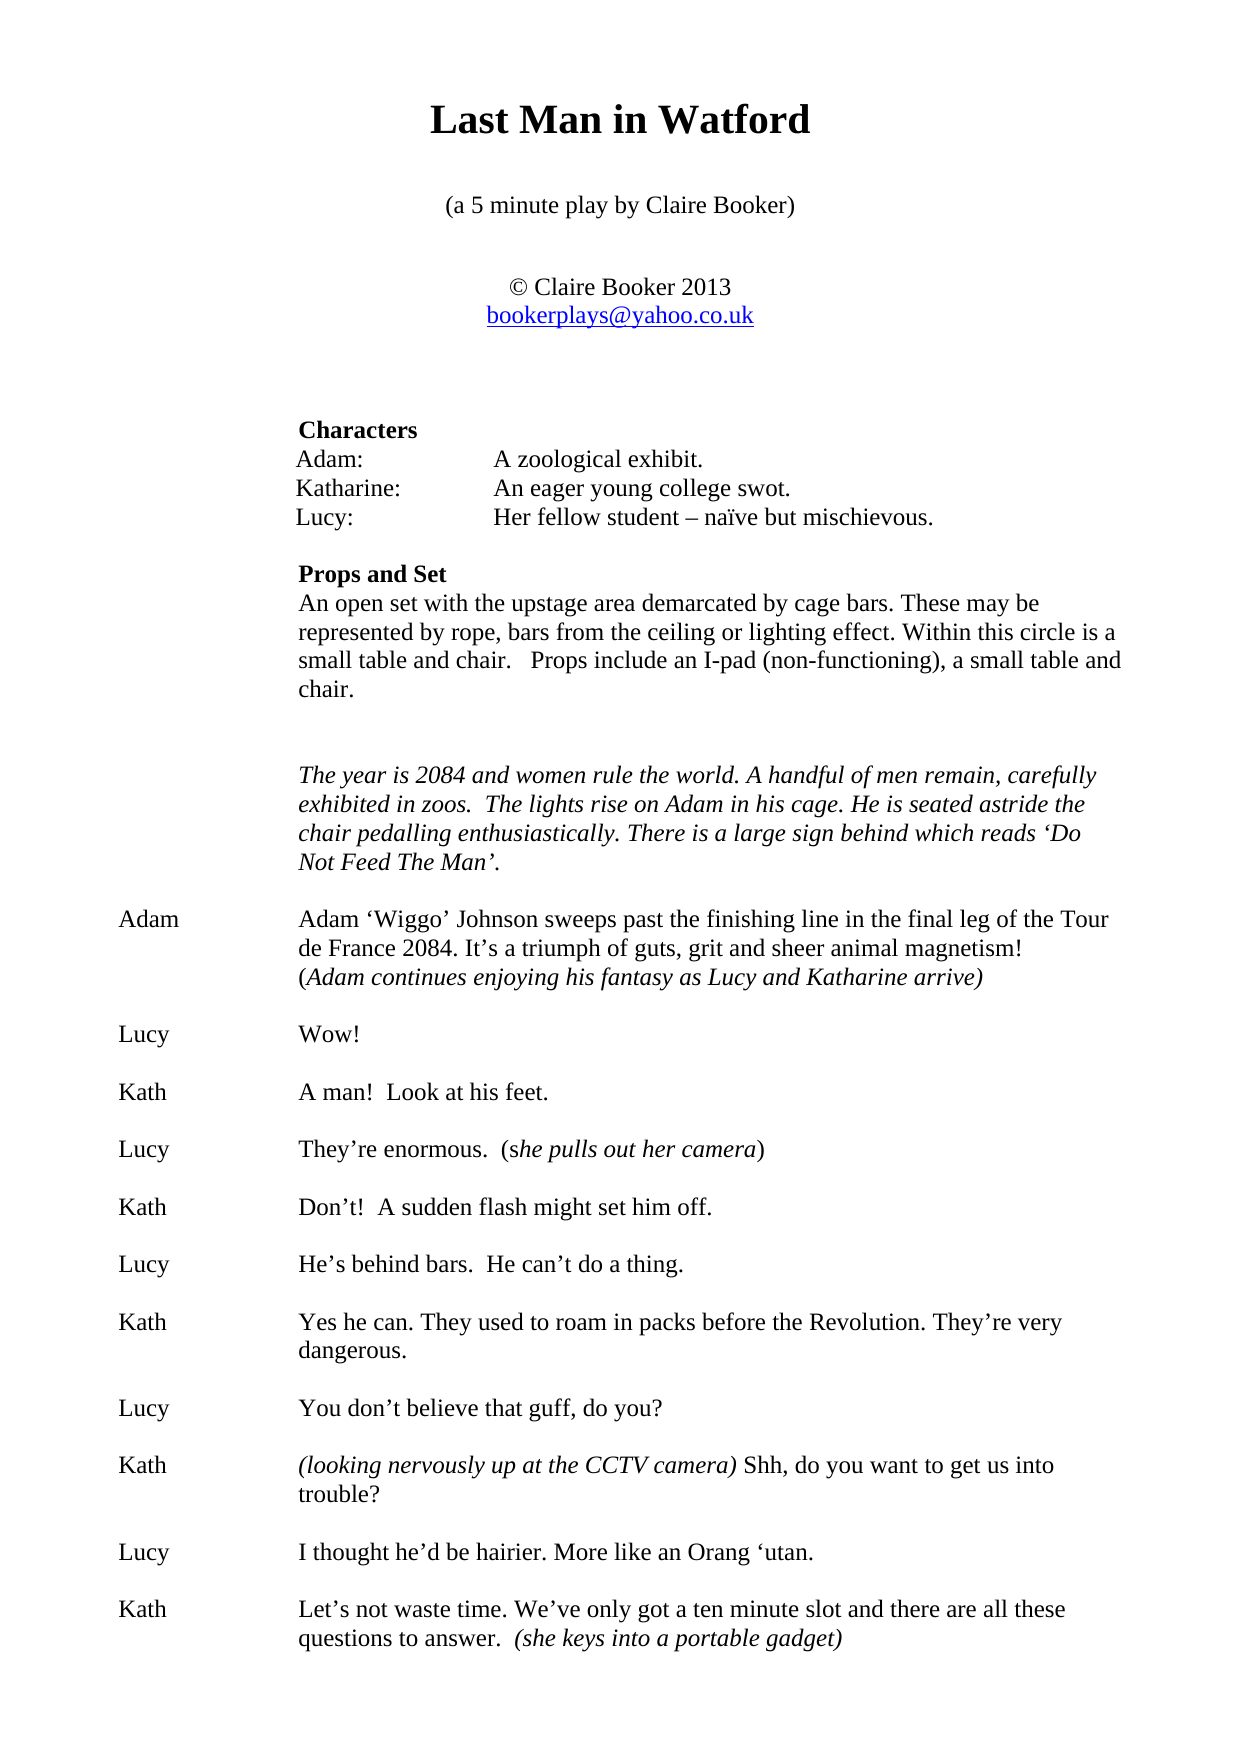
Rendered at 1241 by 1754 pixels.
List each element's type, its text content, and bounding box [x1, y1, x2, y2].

text Lucy You don’t believe that guff, do you? [118, 1393, 1122, 1422]
text (Adam continues enjoying his fantasy as Lucy and Katharine arrive) [118, 962, 1122, 991]
text Adam Adam ‘Wiggo’ Johnson sweeps past the finishing line in the final leg of the Tour de France 2084. It’s a triumph of guts, grit and sheer animal magnetism! [118, 904, 1122, 962]
text The year is 2084 and women rule the world. A handful of men remain, carefully exhibited in zoos. The lights rise on Adam in his cage. He is seated astride the chair pedalling enthusiastically. There is a large sign behind which reads ‘Do Not Feed The Man’. [298, 761, 1122, 876]
text An open set with the upstage area demarcated by cage bars. These may be represented by rope, bars from the ceiling or lighting effect. Within this circle is a small table and chair. Props include an I-pad (non-functioning), a small table and chair. [298, 588, 1122, 703]
text © Claire Booker 2013 [118, 272, 1122, 301]
text Adam: A zoological exhibit. [220, 444, 1122, 473]
text Lucy I thought he’d be hairier. More like an Orang ‘utan. [118, 1537, 1122, 1566]
text (a 5 minute play by Claire Booker) [118, 190, 1122, 219]
text bookerplays@yahoo.co.uk [118, 301, 1122, 329]
text Lucy: Her fellow student – naïve but mischievous. [295, 502, 1122, 531]
text Kath Don’t! A sudden flash might set him off. [118, 1192, 1122, 1221]
text Characters [118, 416, 1122, 444]
text Lucy Wow! [118, 1019, 1122, 1048]
text Props and Set [118, 559, 1122, 588]
text Kath Yes he can. They used to roam in packs before the Revolution. They’re very dangerous. [118, 1307, 1122, 1364]
text Katharine: An eager young college swot. [295, 473, 1122, 502]
text Kath Let’s not waste time. We’ve only got a ten minute slot and there are all these questions to answer. (she keys into a portable gadget) [118, 1594, 1122, 1652]
text Lucy He’s behind bars. He can’t do a thing. [118, 1249, 1122, 1278]
text Kath (looking nervously up at the CCTV camera) Shh, do you want to get us into trouble? [118, 1451, 1122, 1508]
text Kath A man! Look at his feet. [118, 1077, 1122, 1106]
text Lucy They’re enormous. (she pulls out her camera) [118, 1134, 1122, 1163]
text Last Man in Watford [118, 94, 1122, 142]
